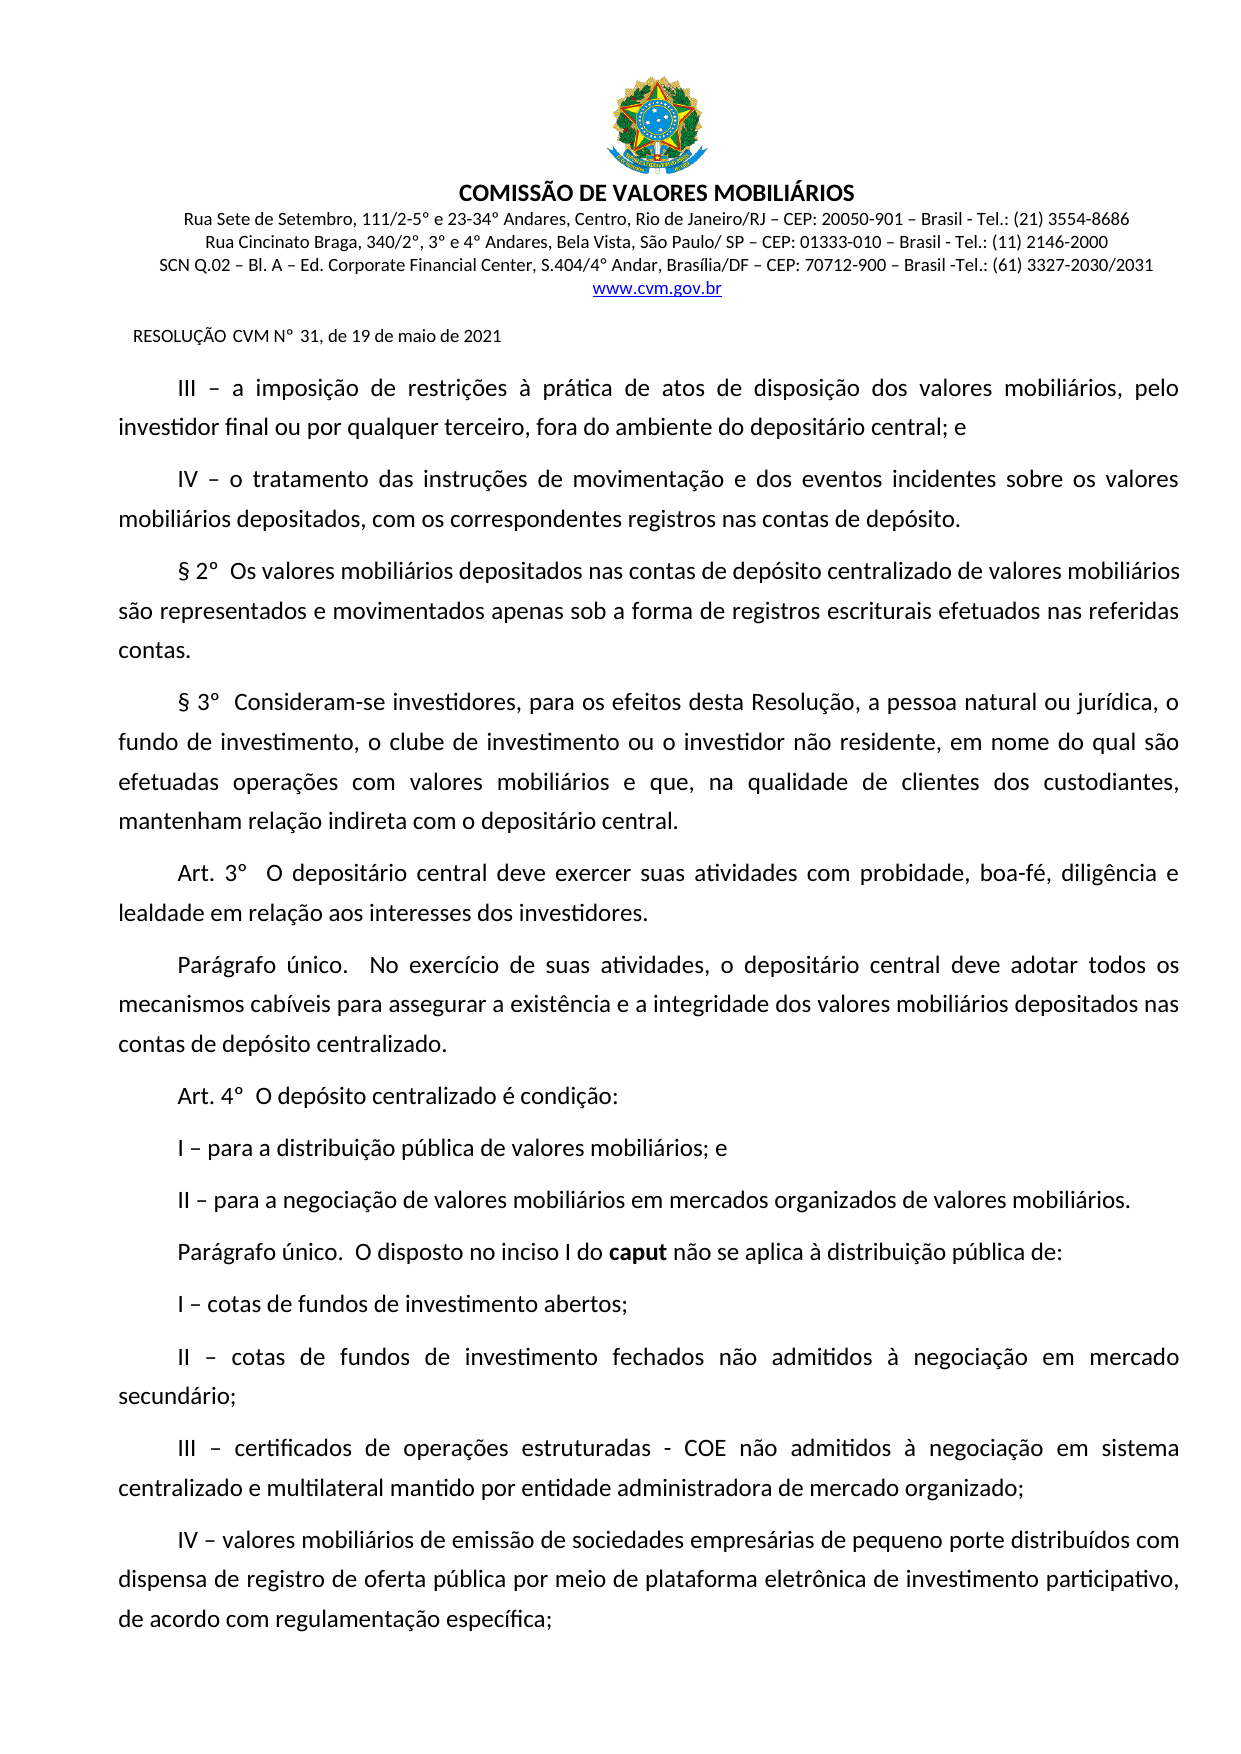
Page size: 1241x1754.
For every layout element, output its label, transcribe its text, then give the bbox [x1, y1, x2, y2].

text Parágrafo único. No exercício de suas atividades, o depositário central deve adotar todos os mecanismos cabíveis para assegurar a existência e a integridade dos valores mobiliários depositados nas contas de depósito centralizado. [118, 949, 1181, 1059]
text Parágrafo único. O disposto no inciso I do caput não se aplica à distribuição pública de: [118, 1237, 1181, 1267]
text IV – valores mobiliários de emissão de sociedades empresárias de pequeno porte distribuídos com dispensa de registro de oferta pública por meio de plataforma eletrônica de investimento participativo, de acordo com regulamentação específica; [118, 1524, 1181, 1634]
text II – cotas de fundos de investimento fechados não admitidos à negociação em mercado secundário; [118, 1341, 1181, 1411]
text § 3º Consideram-se investidores, para os efeitos desta Resolução, a pessoa natural ou jurídica, o fundo de investimento, o clube de investimento ou o investidor não residente, em nome do qual são efetuadas operações com valores mobiliários e que, na qualidade de clientes dos custodiantes, mantenham relação indireta com o depositário central. [118, 687, 1181, 836]
text II – para a negociação de valores mobiliários em mercados organizados de valores mobiliários. [118, 1184, 1181, 1215]
text § 2º Os valores mobiliários depositados nas contas de depósito centralizado de valores mobiliários são representados e movimentados apenas sob a forma de registros escriturais efetuados nas referidas contas. [118, 555, 1181, 665]
text IV – o tratamento das instruções de movimentação e dos eventos incidentes sobre os valores mobiliários depositados, com os correspondentes registros nas contas de depósito. [118, 464, 1181, 534]
picture [603, 73, 711, 177]
text III – certificados de operações estruturadas - COE não admitidos à negociação em sistema centralizado e multilateral mantido por entidade administradora de mercado organizado; [118, 1432, 1181, 1502]
text I – cotas de fundos de investimento abertos; [118, 1289, 1181, 1319]
text III – a imposição de restrições à prática de atos de disposição dos valores mobiliários, pelo investidor final ou por qualquer terceiro, fora do ambiente do depositário central; e [118, 372, 1181, 442]
text Art. 3º O depositário central deve exercer suas atividades com probidade, boa-fé, diligência e lealdade em relação aos interesses dos investidores. [118, 857, 1181, 927]
text I – para a distribuição pública de valores mobiliários; e [118, 1132, 1181, 1163]
text Art. 4º O depósito centralizado é condição: [118, 1080, 1181, 1111]
